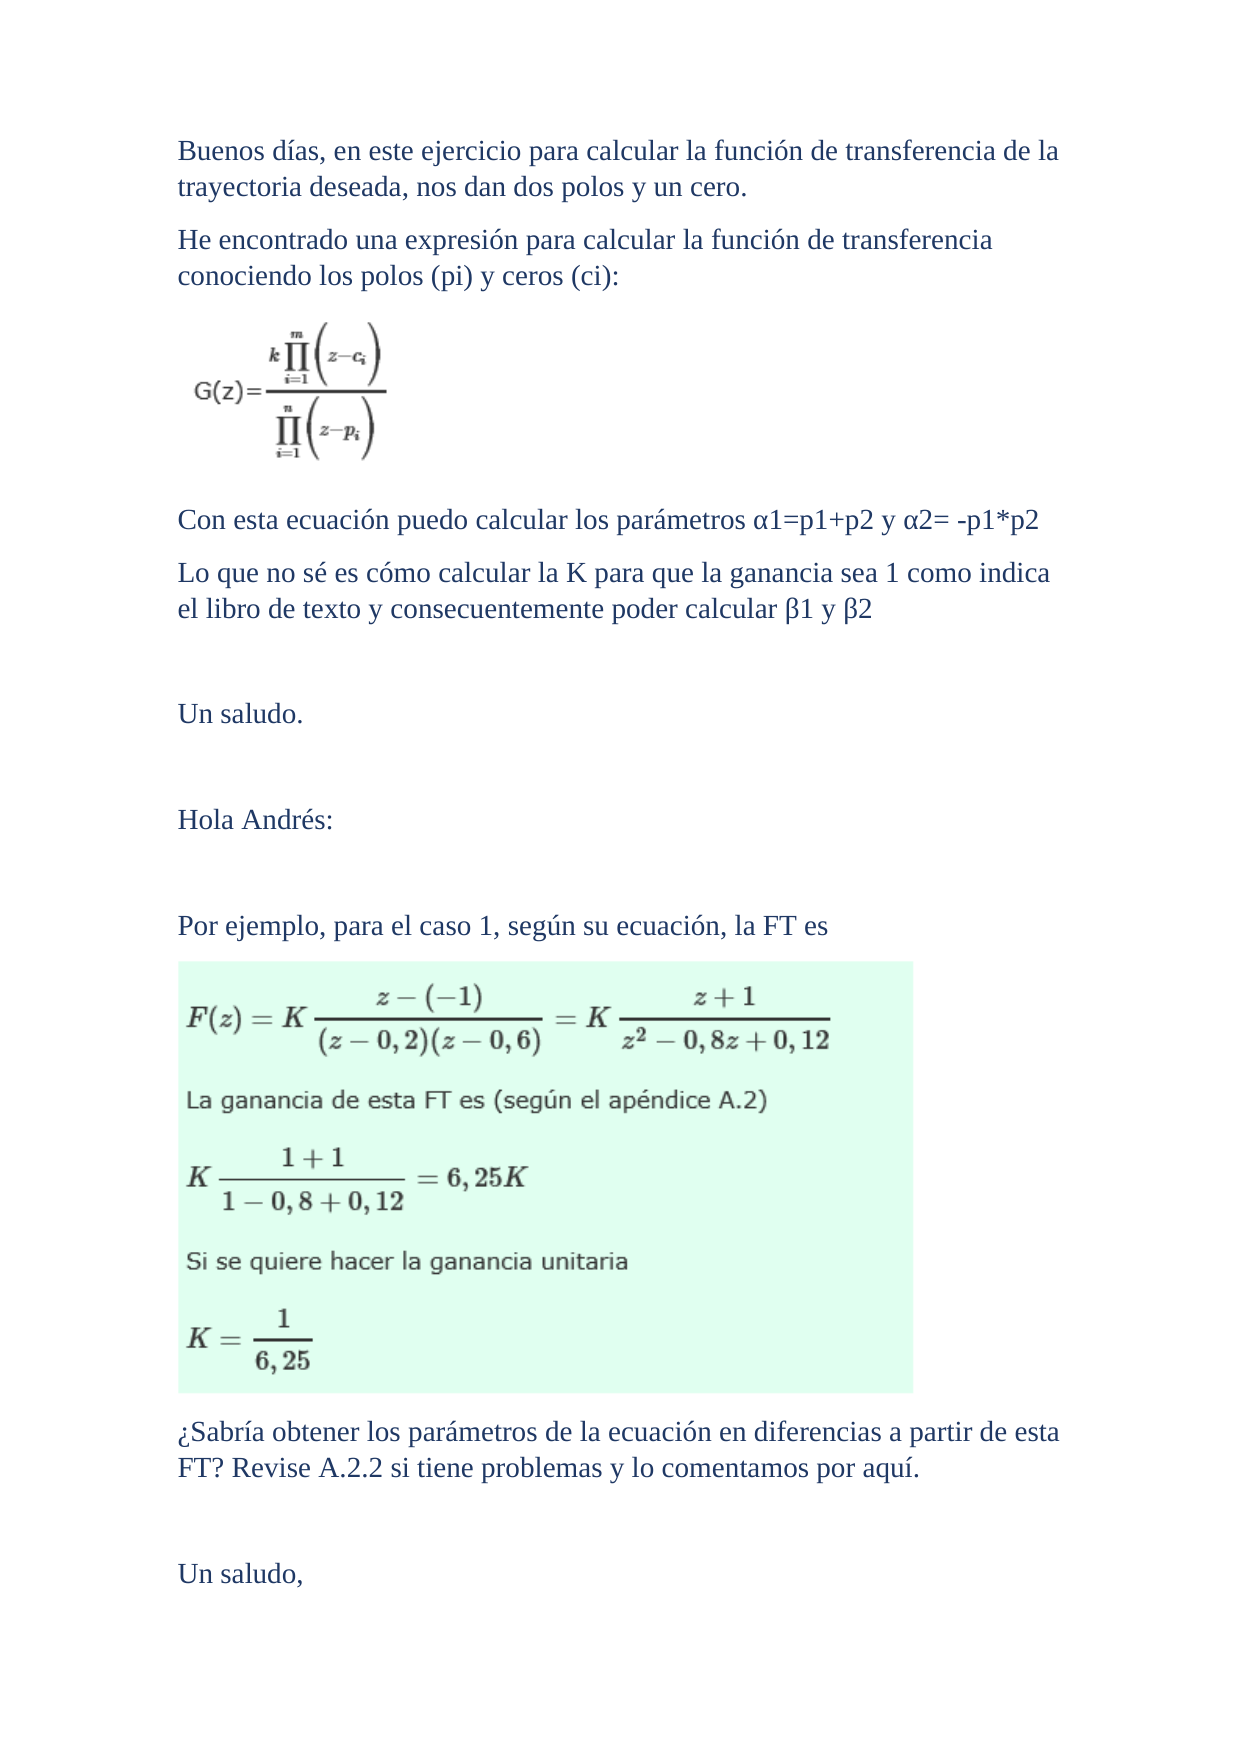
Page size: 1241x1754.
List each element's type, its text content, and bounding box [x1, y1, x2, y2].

text ¿Sabría obtener los parámetros de la ecuación en diferencias a partir de esta FT? Revise A.2.2 si tiene problemas y lo comentamos por aquí. [177, 1414, 1063, 1484]
text Un saludo. [177, 696, 1063, 730]
text Con esta ecuación puedo calcular los parámetros α1=p1+p2 y α2= -p1*p2 [177, 502, 1063, 535]
text Hola Andrés: [177, 802, 1063, 836]
picture [177, 310, 415, 483]
picture [177, 960, 915, 1395]
text Un saludo, [177, 1556, 1063, 1589]
text He encontrado una expresión para calcular la función de transferencia conociendo los polos (pi) y ceros (ci): [177, 222, 1063, 292]
text Lo que no sé es cómo calcular la K para que la ganancia sea 1 como indica el libro de texto y consecuentemente poder calcular β1 y β2 [177, 555, 1063, 624]
text Por ejemplo, para el caso 1, según su ecuación, la FT es [177, 908, 1063, 941]
text Buenos días, en este ejercicio para calcular la función de transferencia de la trayectoria deseada, nos dan dos polos y un cero. [177, 133, 1063, 203]
